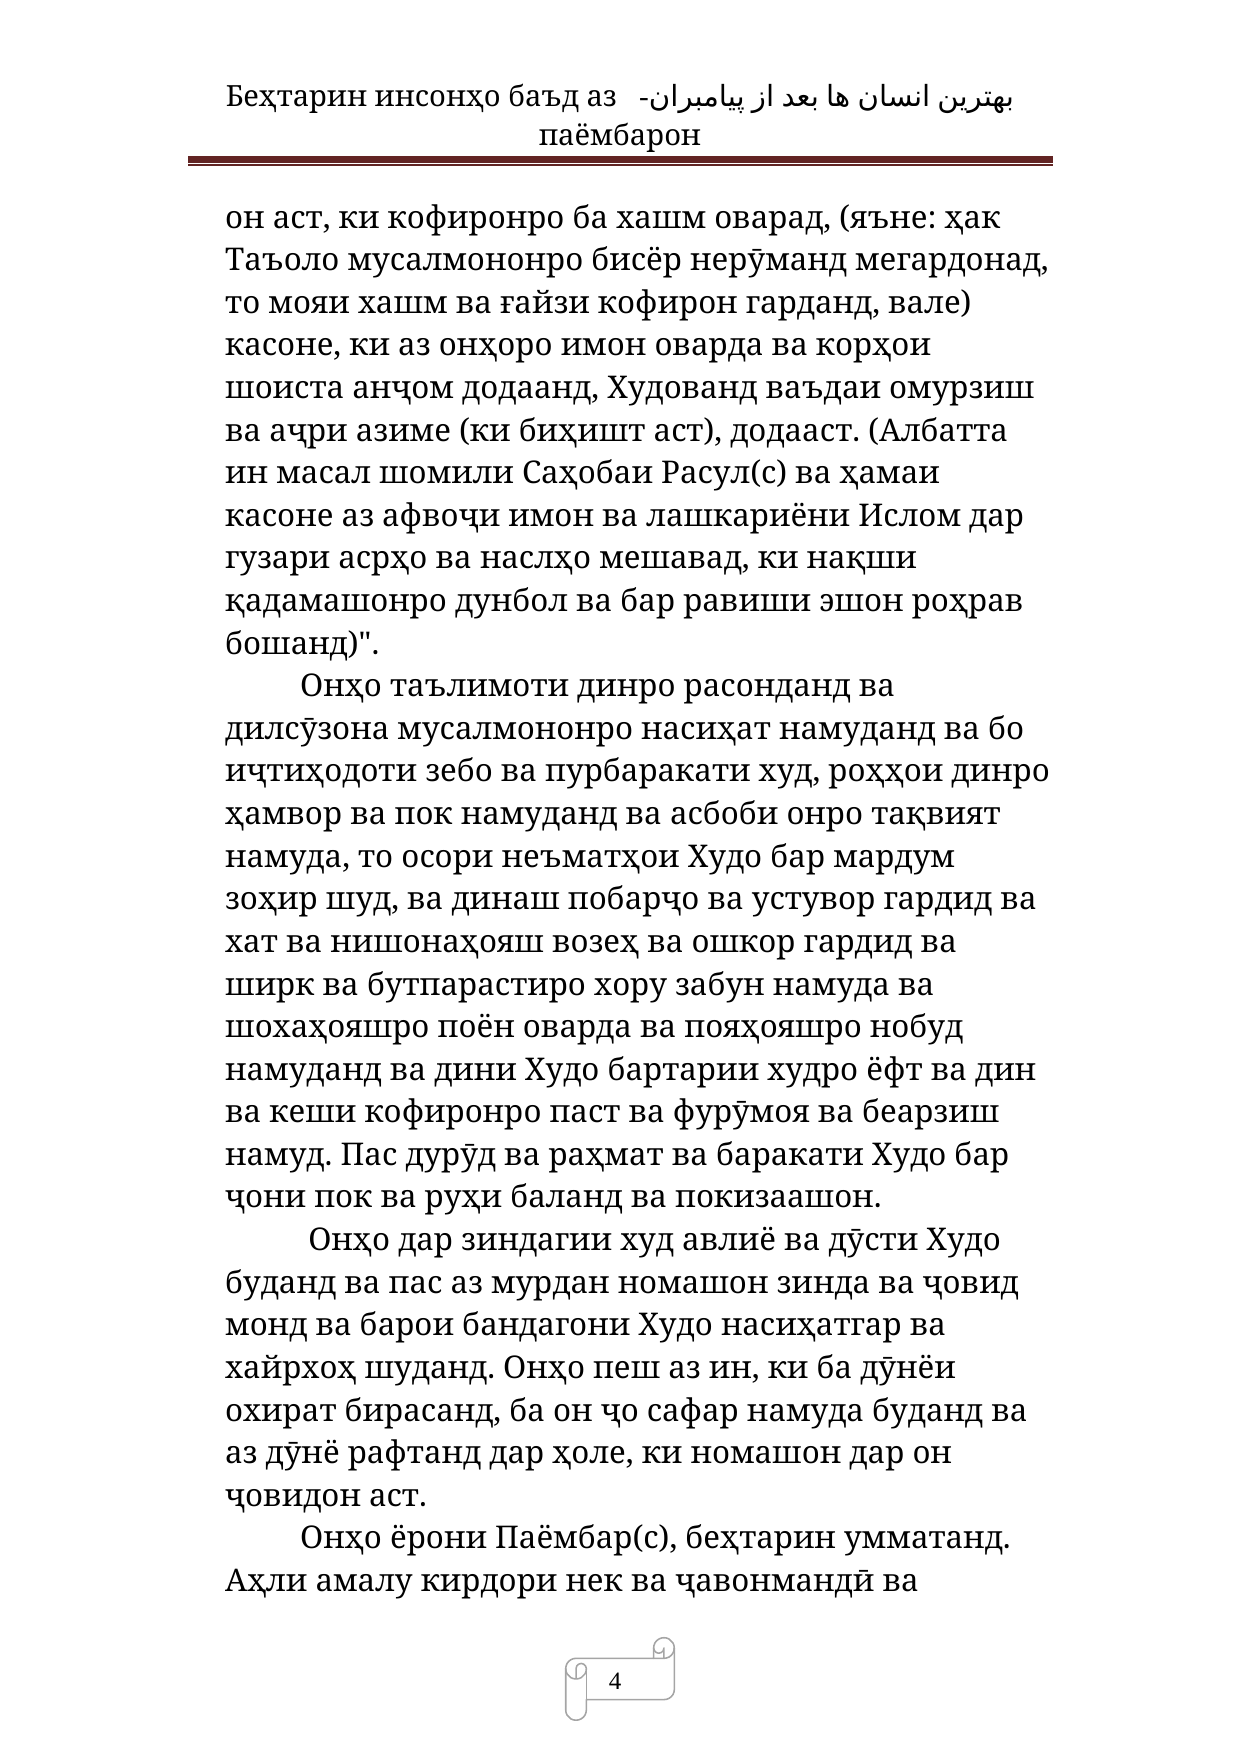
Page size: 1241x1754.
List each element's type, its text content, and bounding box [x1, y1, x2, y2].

text Онҳо таълимоти динро расонданд ва дилсӯзона мусалмононро насиҳат намуданд ва бо иҷтиҳодоти зебо ва пурбаракати худ, роҳҳои динро ҳамвор ва пок намуданд ва асбоби онро тақвият намуда, то осори неъматҳои Худо бар мардум зоҳир шуд, ва динаш побарҷо ва устувор гардид ва хат ва нишонаҳояш возеҳ ва ошкор гардид ва ширк ва бутпарастиро хору забун намуда ва шохаҳояшро поён оварда ва пояҳояшро нобуд намуданд ва дини Худо бартарии худро ёфт ва дин ва кеши кофиронро паст ва фурӯмоя ва беарзиш намуд. Пас дурӯд ва раҳмат ва баракати Худо бар ҷони пок ва руҳи баланд ва покизаашон. [225, 663, 1053, 1217]
text Онҳо дар зиндагии худ авлиё ва дӯсти Худо буданд ва пас аз мурдан номашон зинда ва ҷовид монд ва барои бандагони Худо насиҳатгар ва хайрхоҳ шуданд. Онҳо пеш аз ин, ки ба дӯнёи охират бирасанд, ба он ҷо сафар намуда буданд ва аз дӯнё рафтанд дар ҳоле, ки номашон дар он ҷовидон аст. [225, 1217, 1053, 1515]
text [225, 194, 1053, 663]
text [225, 1515, 1053, 1601]
